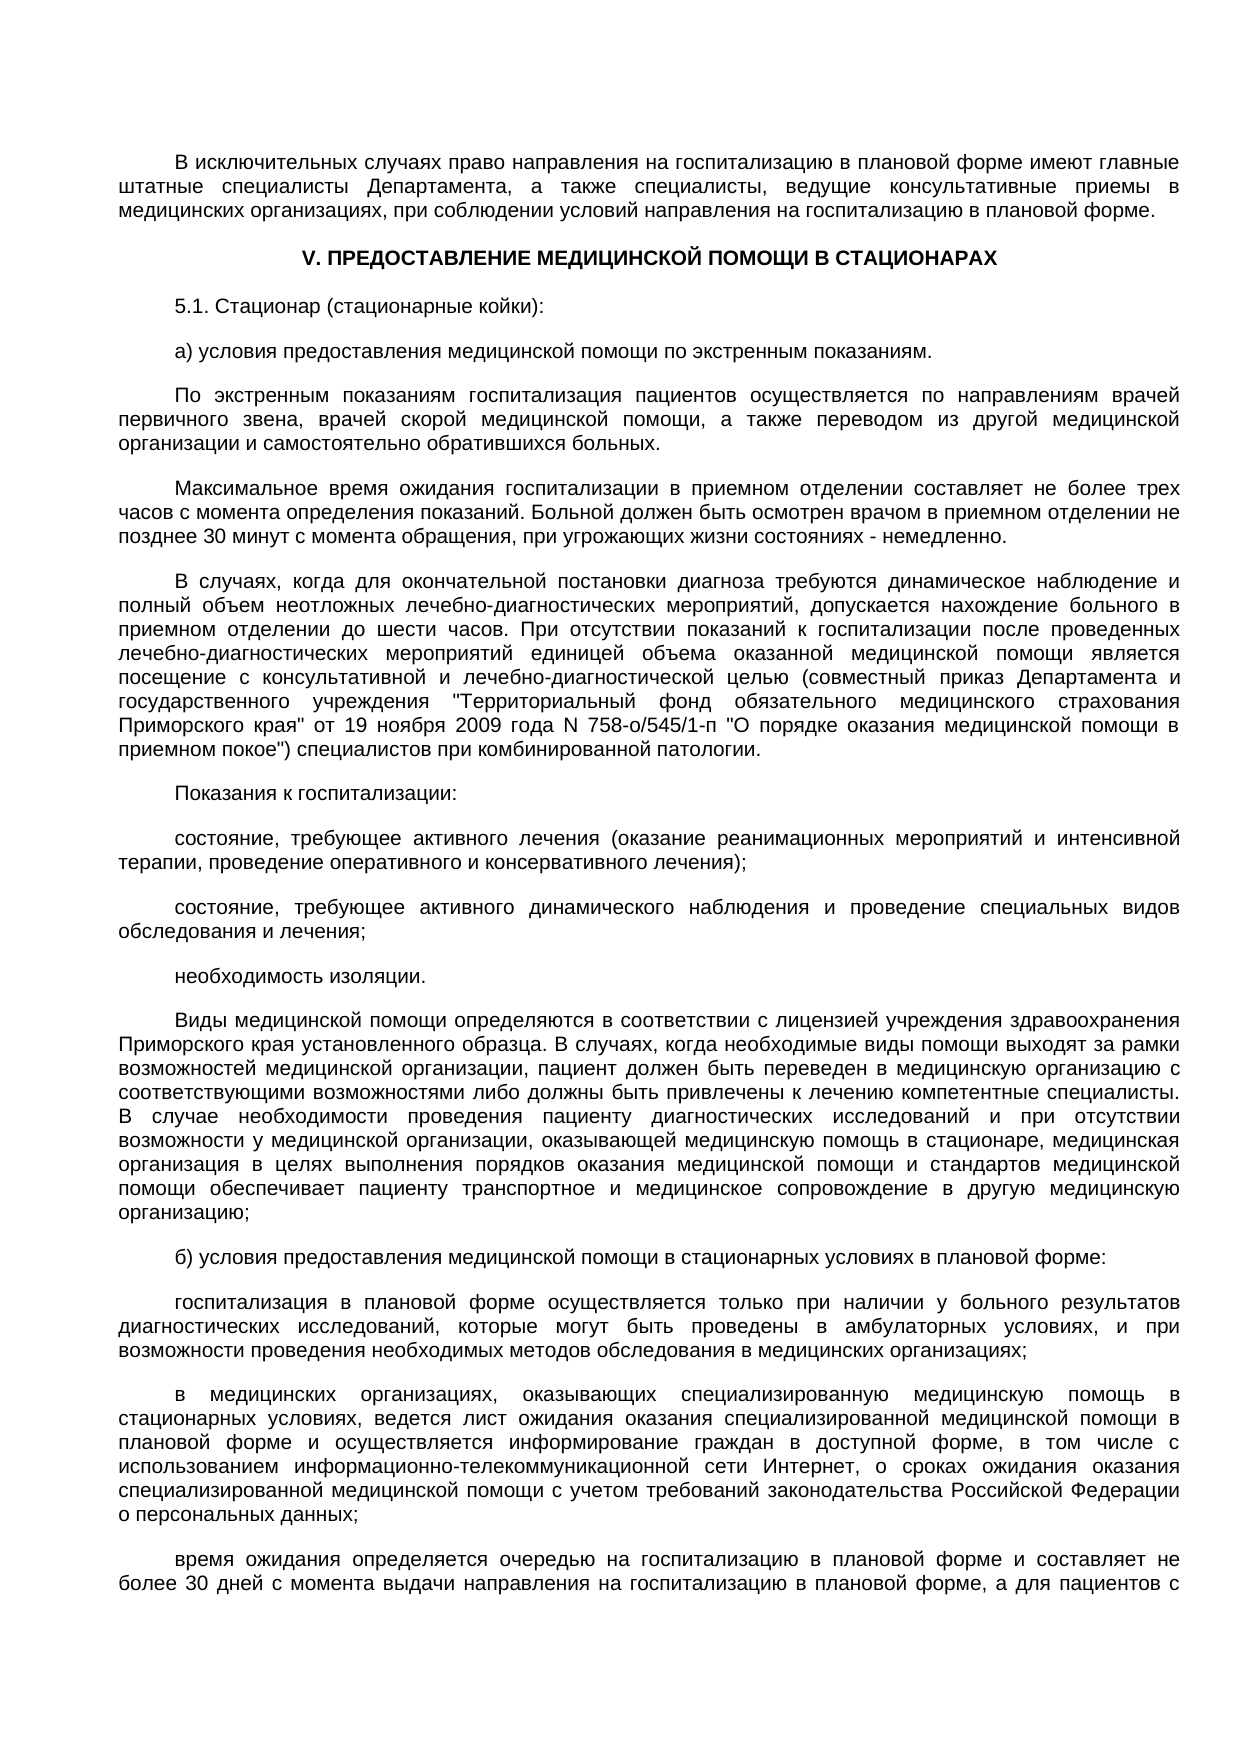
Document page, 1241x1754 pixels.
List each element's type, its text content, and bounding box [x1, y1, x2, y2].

text б) условия предоставления медицинской помощи в стационарных условиях в плановой форме: [118, 1245, 1181, 1269]
text госпитализация в плановой форме осуществляется только при наличии у больного результатов диагностических исследований, которые могут быть проведены в амбулаторных условиях, и при возможности проведения необходимых методов обследования в медицинских организациях; [118, 1289, 1181, 1361]
text Показания к госпитализации: [118, 781, 1181, 805]
text состояние, требующее активного лечения (оказание реанимационных мероприятий и интенсивной терапии, проведение оперативного и консервативного лечения); [118, 826, 1181, 874]
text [118, 1547, 1181, 1595]
text Максимальное время ожидания госпитализации в приемном отделении составляет не более трех часов с момента определения показаний. Больной должен быть осмотрен врачом в приемном отделении не позднее 30 минут с момента обращения, при угрожающих жизни состояниях - немедленно. [118, 476, 1181, 548]
text В случаях, когда для окончательной постановки диагноза требуются динамическое наблюдение и полный объем неотложных лечебно-диагностических мероприятий, допускается нахождение больного в приемном отделении до шести часов. При отсутствии показаний к госпитализации после проведенных лечебно-диагностических мероприятий единицей объема оказанной медицинской помощи является посещение с консультативной и лечебно-диагностической целью (совместный приказ Департамента и государственного учреждения "Территориальный фонд обязательного медицинского страхования Приморского края" от 19 ноября 2009 года N 758-о/545/1-п "О порядке оказания медицинской помощи в приемном покое") специалистов при комбинированной патологии. [118, 569, 1181, 760]
text По экстренным показаниям госпитализация пациентов осуществляется по направлениям врачей первичного звена, врачей скорой медицинской помощи, а также переводом из другой медицинской организации и самостоятельно обратившихся больных. [118, 383, 1181, 455]
text в медицинских организациях, оказывающих специализированную медицинскую помощь в стационарных условиях, ведется лист ожидания оказания специализированной медицинской помощи в плановой форме и осуществляется информирование граждан в доступной форме, в том числе с использованием информационно-телекоммуникационной сети Интернет, о сроках ожидания оказания специализированной медицинской помощи с учетом требований законодательства Российской Федерации о персональных данных; [118, 1382, 1181, 1526]
title V. ПРЕДОСТАВЛЕНИЕ МЕДИЦИНСКОЙ ПОМОЩИ В СТАЦИОНАРАХ [118, 246, 1181, 270]
text необходимость изоляции. [118, 963, 1181, 987]
text В исключительных случаях право направления на госпитализацию в плановой форме имеют главные штатные специалисты Департамента, а также специалисты, ведущие консультативные приемы в медицинских организациях, при соблюдении условий направления на госпитализацию в плановой форме. [118, 150, 1181, 222]
text 5.1. Стационар (стационарные койки): [118, 294, 1181, 318]
text а) условия предоставления медицинской помощи по экстренным показаниям. [118, 338, 1181, 362]
text состояние, требующее активного динамического наблюдения и проведение специальных видов обследования и лечения; [118, 895, 1181, 943]
text Виды медицинской помощи определяются в соответствии с лицензией учреждения здравоохранения Приморского края установленного образца. В случаях, когда необходимые виды помощи выходят за рамки возможностей медицинской организации, пациент должен быть переведен в медицинскую организацию с соответствующими возможностями либо должны быть привлечены к лечению компетентные специалисты. В случае необходимости проведения пациенту диагностических исследований и при отсутствии возможности у медицинской организации, оказывающей медицинскую помощь в стационаре, медицинская организация в целях выполнения порядков оказания медицинской помощи и стандартов медицинской помощи обеспечивает пациенту транспортное и медицинское сопровождение в другую медицинскую организацию; [118, 1008, 1181, 1224]
